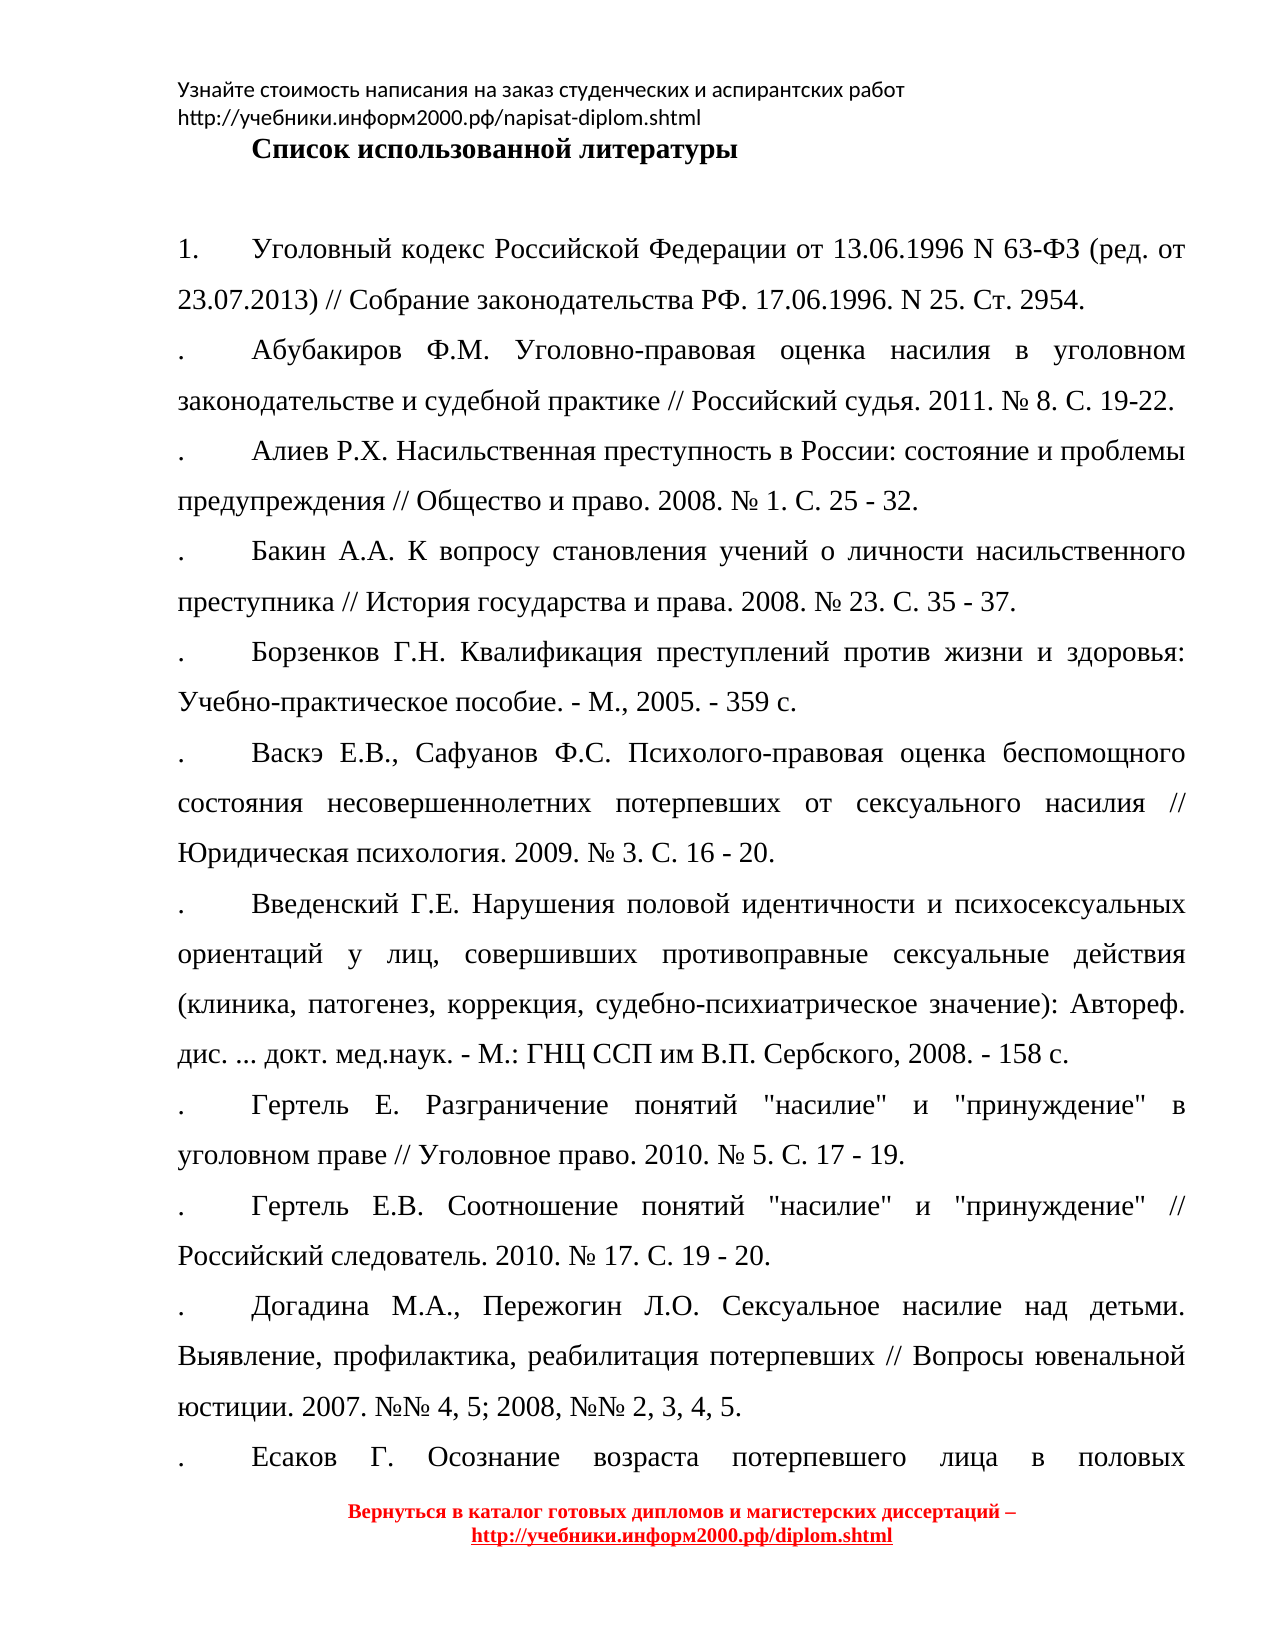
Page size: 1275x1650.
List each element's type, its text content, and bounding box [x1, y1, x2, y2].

text . Алиев Р.Х. Насильственная преступность в России: состояние и проблемы предупреждения // Общество и право. 2008. № 1. С. 25 - 32. [177, 433, 1186, 517]
text . Введенский Г.Е. Нарушения половой идентичности и психосексуальных ориентаций у лиц, совершивших противоправные сексуальные действия (клиника, патогенез, коррекция, судебно-психиатрическое значение): Автореф. дис. ... докт. мед.наук. - М.: ГНЦ ССП им В.П. Сербского, 2008. - 158 с. [177, 886, 1186, 1070]
text . Абубакиров Ф.М. Уголовно-правовая оценка насилия в уголовном законодательстве и судебной практике // Российский судья. 2011. № 8. С. 19-22. [177, 332, 1186, 416]
text . Васкэ Е.В., Сафуанов Ф.С. Психолого-правовая оценка беспомощного состояния несовершеннолетних потерпевших от сексуального насилия // Юридическая психология. 2009. № 3. С. 16 - 20. [177, 735, 1186, 869]
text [177, 1439, 1186, 1473]
text 1. Уголовный кодекс Российской Федерации от 13.06.1996 N 63-ФЗ (ред. от 23.07.2013) // Собрание законодательства РФ. 17.06.1996. N 25. Ст. 2954. [177, 232, 1186, 316]
text . Борзенков Г.Н. Квалификация преступлений против жизни и здоровья: Учебно-практическое пособие. - М., 2005. - 359 с. [177, 634, 1186, 718]
text . Догадина М.А., Пережогин Л.О. Сексуальное насилие над детьми. Выявление, профилактика, реабилитация потерпевших // Вопросы ювенальной юстиции. 2007. №№ 4, 5; 2008, №№ 2, 3, 4, 5. [177, 1288, 1186, 1422]
text . Гертель Е. Разграничение понятий "насилие" и "принуждение" в уголовном праве // Уголовное право. 2010. № 5. С. 17 - 19. [177, 1087, 1186, 1171]
text Список использованной литературы [177, 131, 1186, 164]
text . Гертель Е.В. Соотношение понятий "насилие" и "принуждение" // Российский следователь. 2010. № 17. С. 19 - 20. [177, 1188, 1186, 1271]
text . Бакин А.А. К вопросу становления учений о личности насильственного преступника // История государства и права. 2008. № 23. С. 35 - 37. [177, 533, 1186, 617]
